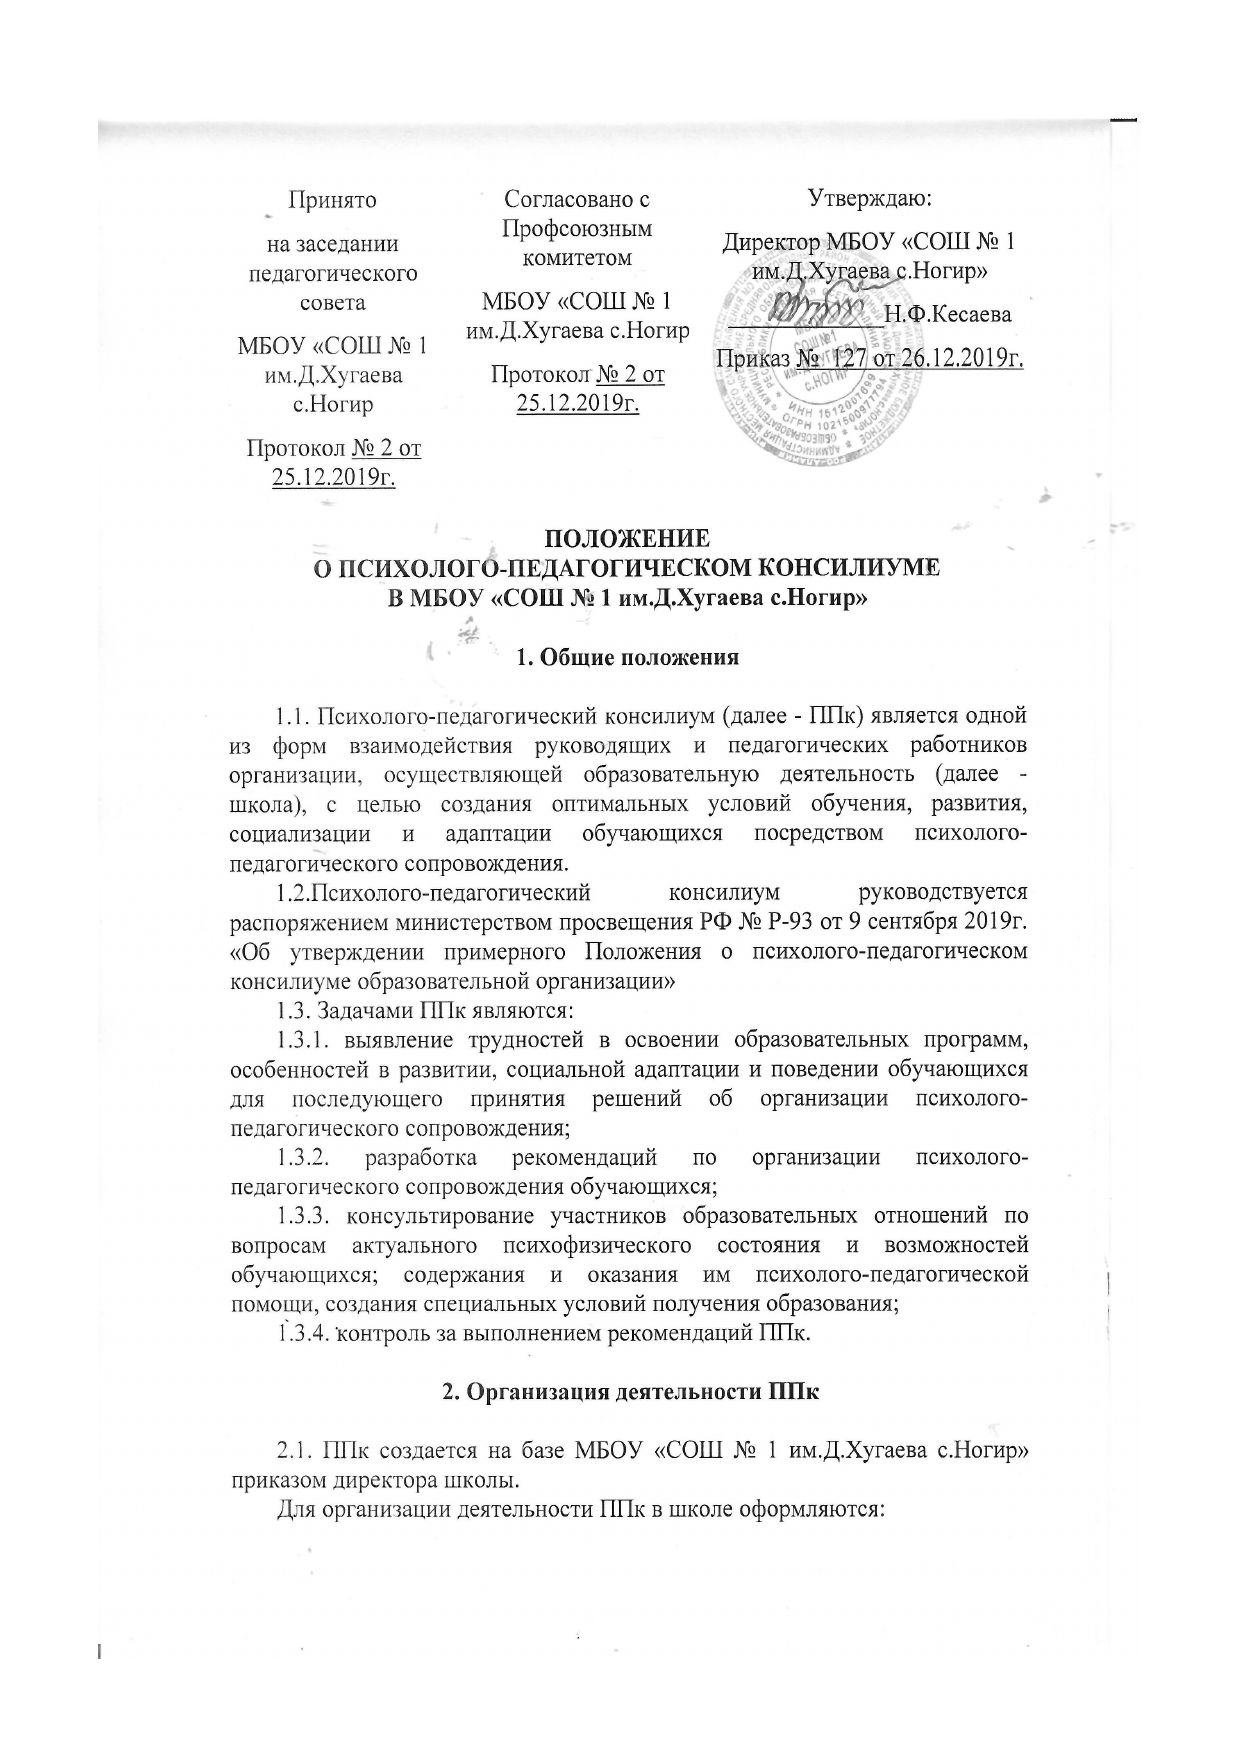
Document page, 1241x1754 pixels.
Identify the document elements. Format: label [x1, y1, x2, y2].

picture [98, 118, 1143, 1659]
